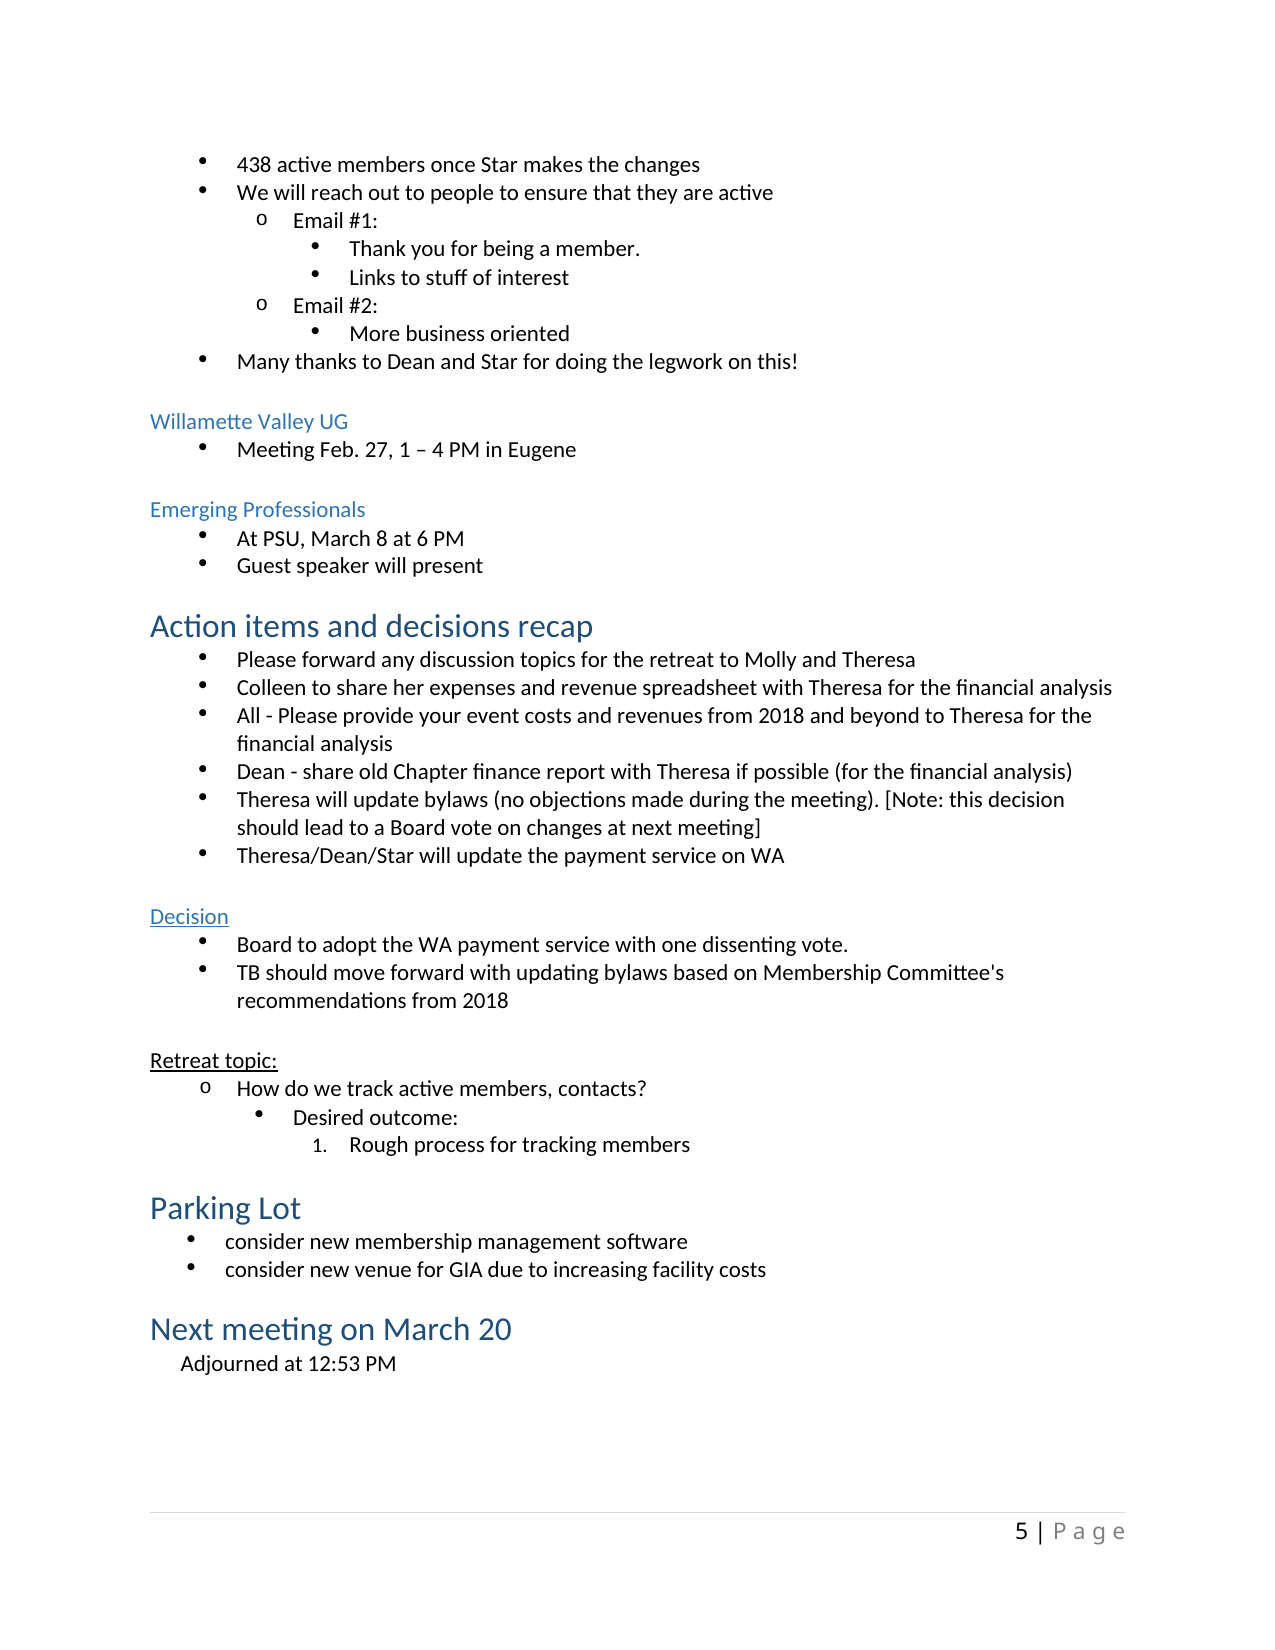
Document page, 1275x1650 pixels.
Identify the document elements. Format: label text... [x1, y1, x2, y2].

list Email #2: [255, 291, 1125, 319]
list Board to adopt the WA payment service with one dissenting vote. [199, 930, 1125, 958]
subtitle Action items and decisions recap [150, 605, 1125, 645]
list Theresa/Dean/Star will update the payment service on WA [199, 842, 1125, 869]
list consider new venue for GIA due to increasing facility costs [187, 1255, 1125, 1283]
list 438 active members once Star makes the changes [199, 150, 1125, 178]
list Many thanks to Dean and Star for doing the legwork on this! [199, 347, 1125, 375]
list TB should move forward with updating bylaws based on Membership Committee's recommendations from 2018 [199, 958, 1125, 1014]
list Guest speaker will present [199, 552, 1125, 580]
list All - Please provide your event costs and revenues from 2018 and beyond to Theresa for the financial analysis [199, 701, 1125, 757]
list Links to stuff of interest [312, 263, 1125, 291]
list Desired outcome: [255, 1103, 1125, 1131]
text Adjourned at 12:53 PM [180, 1349, 1125, 1377]
list Email #1: [255, 206, 1125, 234]
list Please forward any discussion topics for the retreat to Molly and Theresa [199, 645, 1125, 673]
list Dean - share old Chapter finance report with Theresa if possible (for the financial analysis) [199, 757, 1125, 786]
subtitle Willamette Valley UG [150, 407, 1125, 435]
list Theresa will update bylaws (no objections made during the meeting). [Note: this decision should lead to a Board vote on changes at next meeting] [199, 786, 1125, 842]
list At PSU, March 8 at 6 PM [199, 524, 1125, 552]
list We will reach out to people to ensure that they are active [199, 178, 1125, 206]
list Thank you for being a member. [312, 234, 1125, 263]
subtitle Emerging Professionals [150, 496, 1125, 524]
text Parking Lot [150, 1187, 1125, 1227]
list consider new membership management software [187, 1227, 1125, 1255]
list More business oriented [312, 319, 1125, 347]
subtitle Decision [150, 902, 1125, 930]
subtitle Next meeting on March 20 [150, 1308, 1125, 1349]
list How do we track active members, contacts? [199, 1074, 1125, 1103]
list Meeting Feb. 27, 1 – 4 PM in Eugene [199, 435, 1125, 463]
subtitle Retreat topic: [150, 1046, 1125, 1074]
list Rough process for tracking members [312, 1131, 1125, 1159]
list Colleen to share her expenses and revenue spreadsheet with Theresa for the financial analysis [199, 673, 1125, 701]
